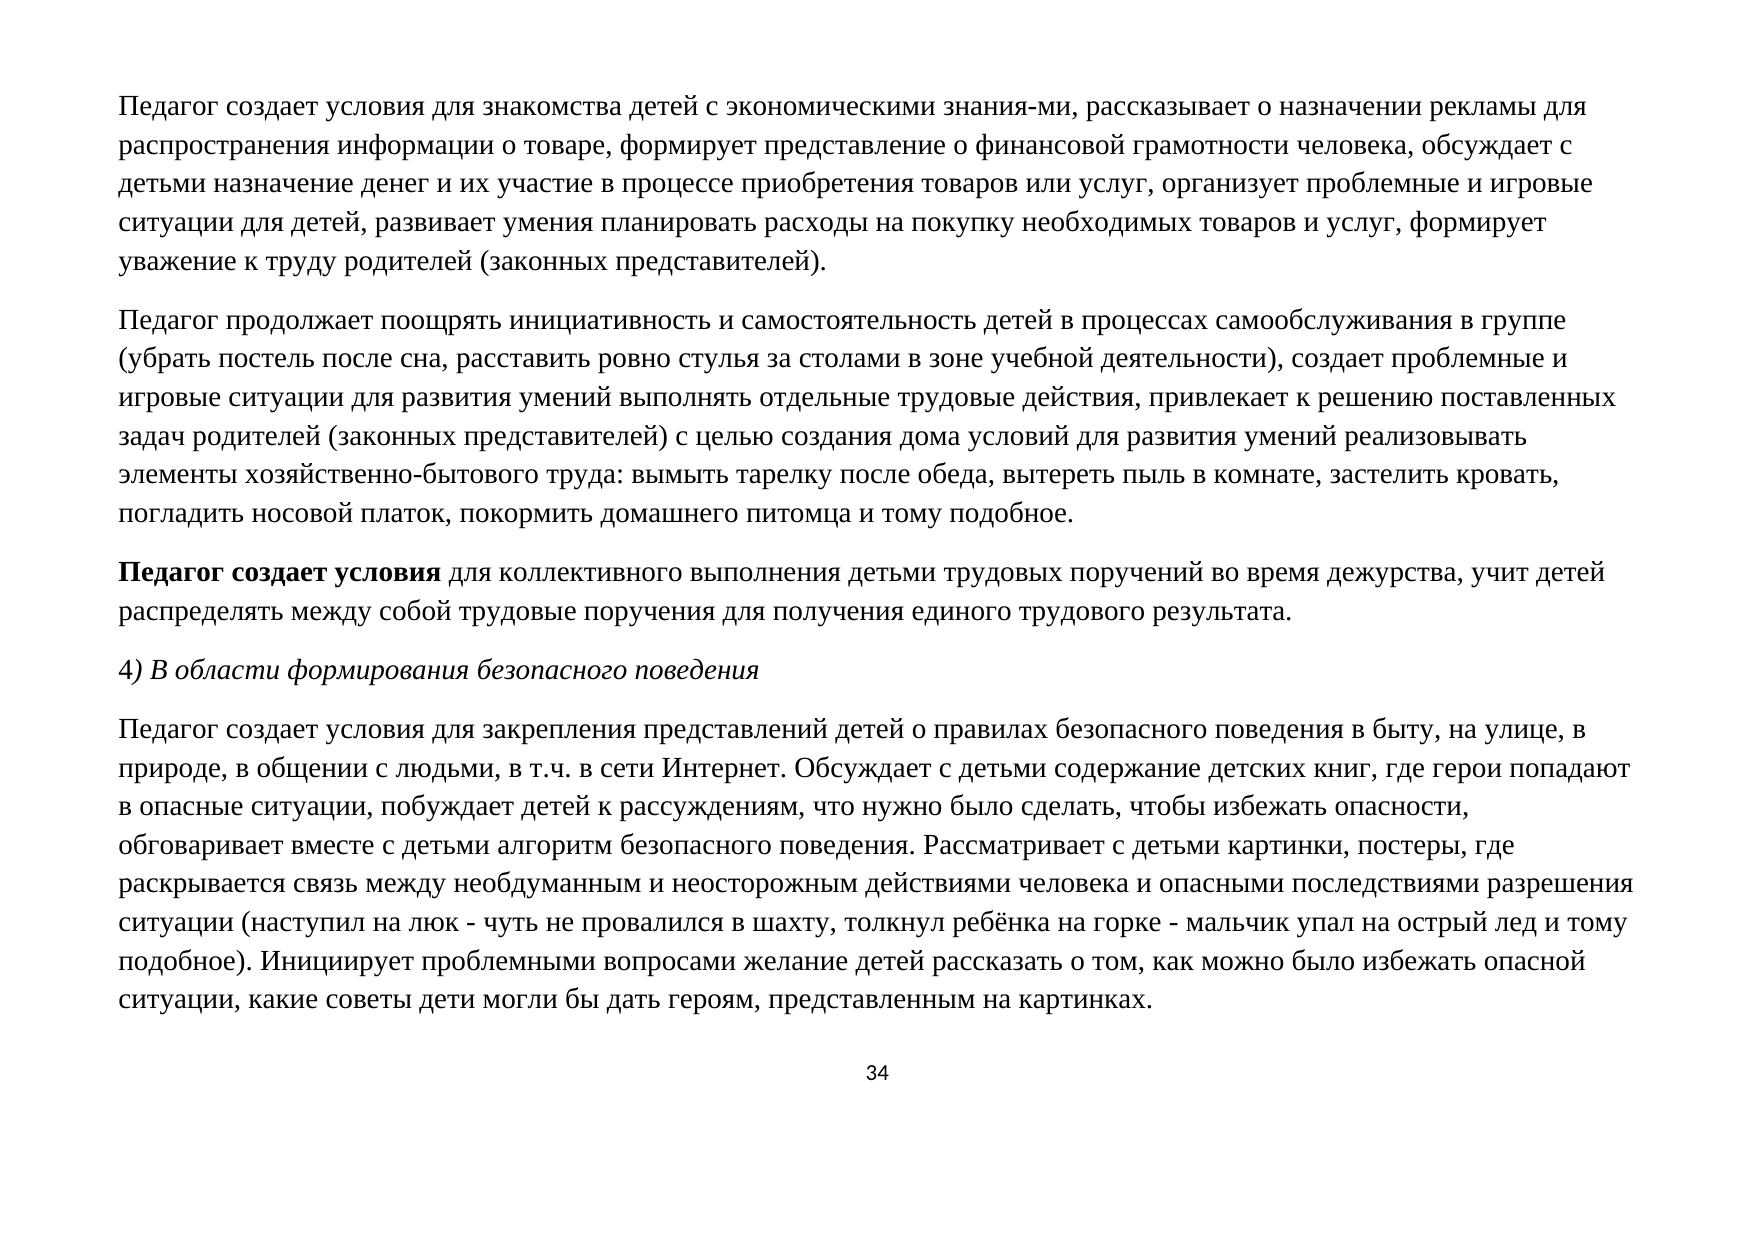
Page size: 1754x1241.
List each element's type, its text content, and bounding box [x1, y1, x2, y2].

text 4) В области формирования безопасного поведения [118, 652, 1636, 686]
text Педагог создает условия для коллективного выполнения детьми трудовых поручений во время дежурства, учит детей распределять между собой трудовые поручения для получения единого трудового результата. [118, 554, 1636, 626]
text Педагог создает условия для закрепления представлений детей о правилах безопасного поведения в быту, на улице, в природе, в общении с людьми, в т.ч. в сети Интернет. Обсуждает с детьми содержание детских книг, где герои попадают в опасные ситуации, побуждает детей к рассуждениям, что нужно было сделать, чтобы избежать опасности, обговаривает вместе с детьми алгоритм безопасного поведения. Рассматривает с детьми картинки, постеры, где раскрывается связь между необдуманным и неосторожным действиями человека и опасными последствиями разрешения ситуации (наступил на люк - чуть не провалился в шахту, толкнул ребёнка на горке - мальчик упал на острый лед и тому подобное). Инициирует проблемными вопросами желание детей рассказать о том, как можно было избежать опасной ситуации, какие советы дети могли бы дать героям, представленным на картинках. [118, 711, 1636, 1015]
text Педагог продолжает поощрять инициативность и самостоятельность детей в процессах самообслуживания в группе (убрать постель после сна, расставить ровно стулья за столами в зоне учебной деятельности), создает проблемные и игровые ситуации для развития умений выполнять отдельные трудовые действия, привлекает к решению поставленных задач родителей (законных представителей) с целью создания дома условий для развития умений реализовывать элементы хозяйственно-бытового труда: вымыть тарелку после обеда, вытереть пыль в комнате, застелить кровать, погладить носовой платок, покормить домашнего питомца и тому подобное. [118, 302, 1636, 528]
text Педагог создает условия для знакомства детей с экономическими знания-ми, рассказывает о назначении рекламы для распространения информации о товаре, формирует представление о финансовой грамотности человека, обсуждает с детьми назначение денег и их участие в процессе приобретения товаров или услуг, организует проблемные и игровые ситуации для детей, развивает умения планировать расходы на покупку необходимых товаров и услуг, формирует уважение к труду родителей (законных представителей). [118, 88, 1636, 276]
